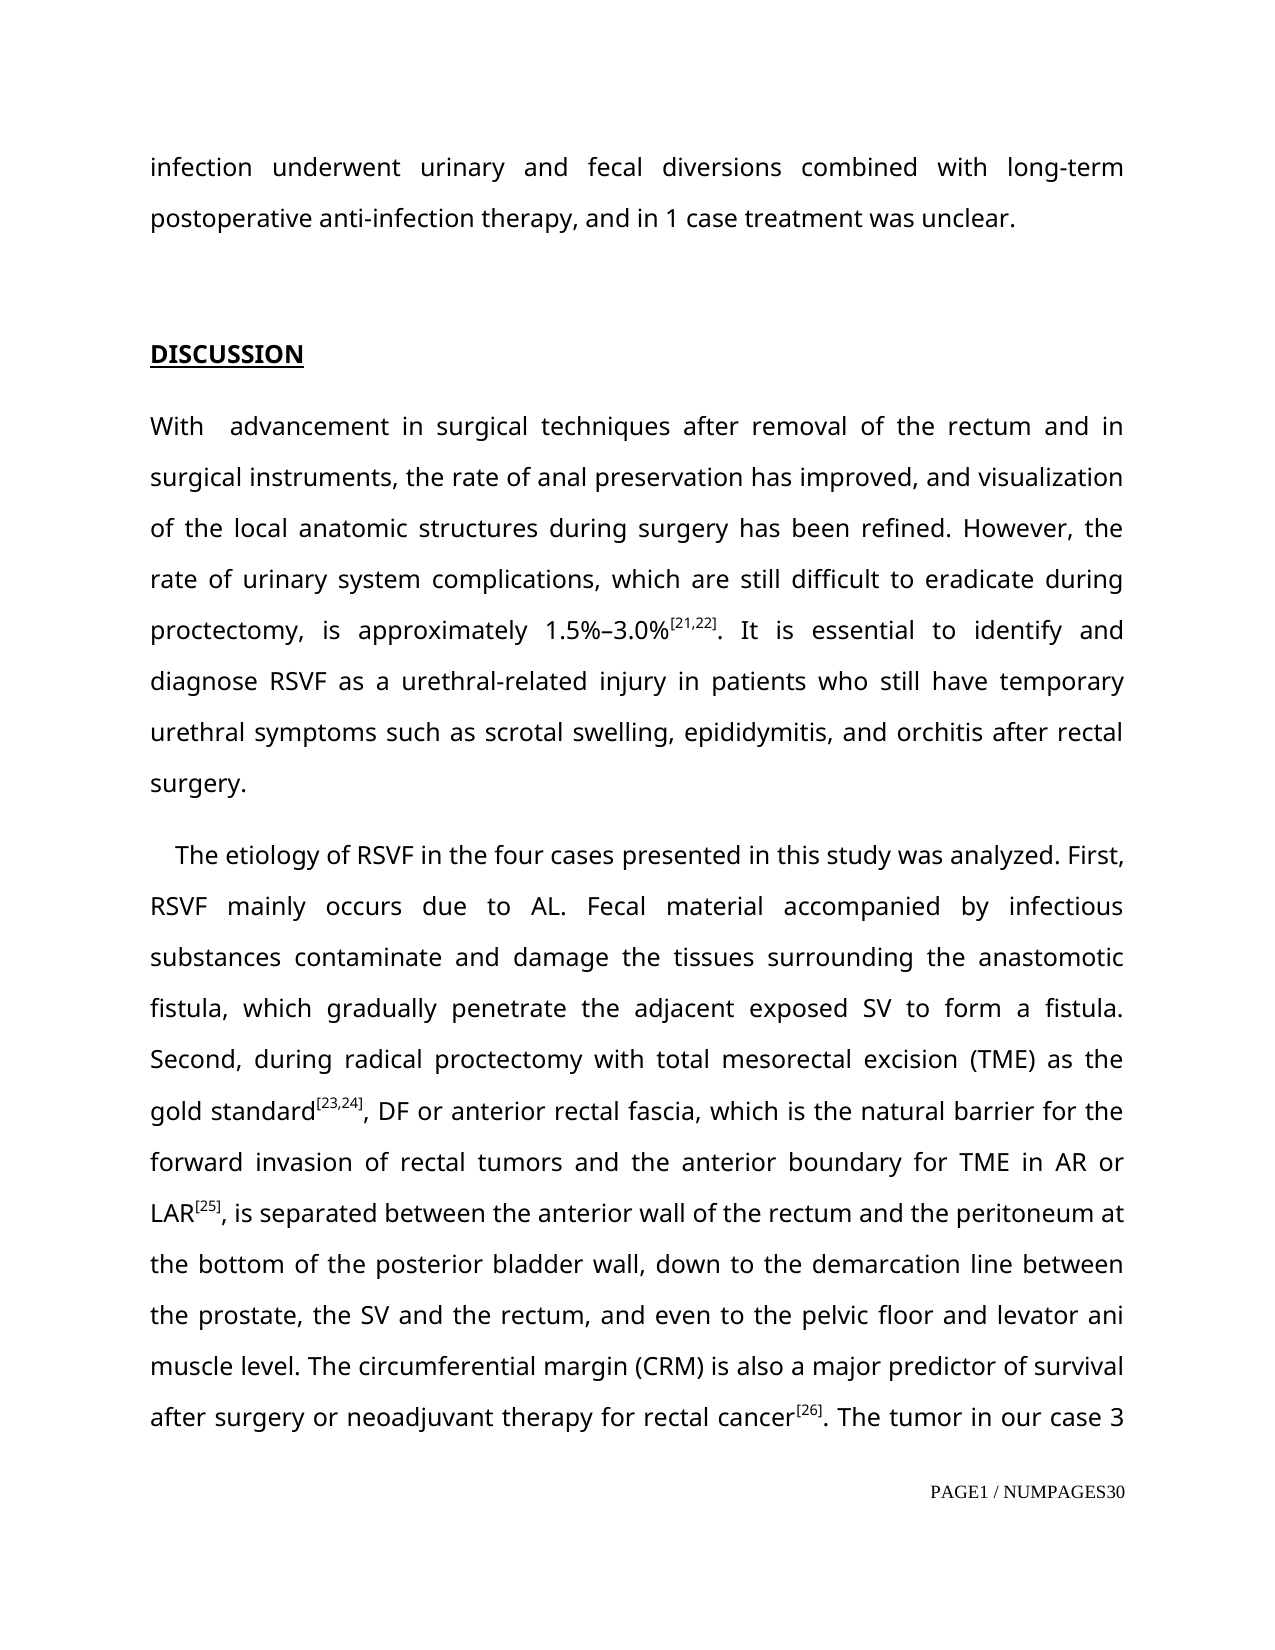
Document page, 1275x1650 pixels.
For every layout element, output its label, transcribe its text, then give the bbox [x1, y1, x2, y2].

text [150, 150, 1125, 235]
text With advancement in surgical techniques after removal of the rectum and in surgical instruments, the rate of anal preservation has improved, and visualization of the local anatomic structures during surgery has been refined. However, the rate of urinary system complications, which are still difficult to eradicate during proctectomy, is approximately 1.5%–3.0%[21,22]. It is essential to identify and diagnose RSVF as a urethral-related injury in patients who still have temporary urethral symptoms such as scrotal swelling, epididymitis, and orchitis after rectal surgery. [150, 409, 1125, 800]
text DISCUSSION [150, 337, 1125, 371]
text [150, 838, 1125, 1433]
